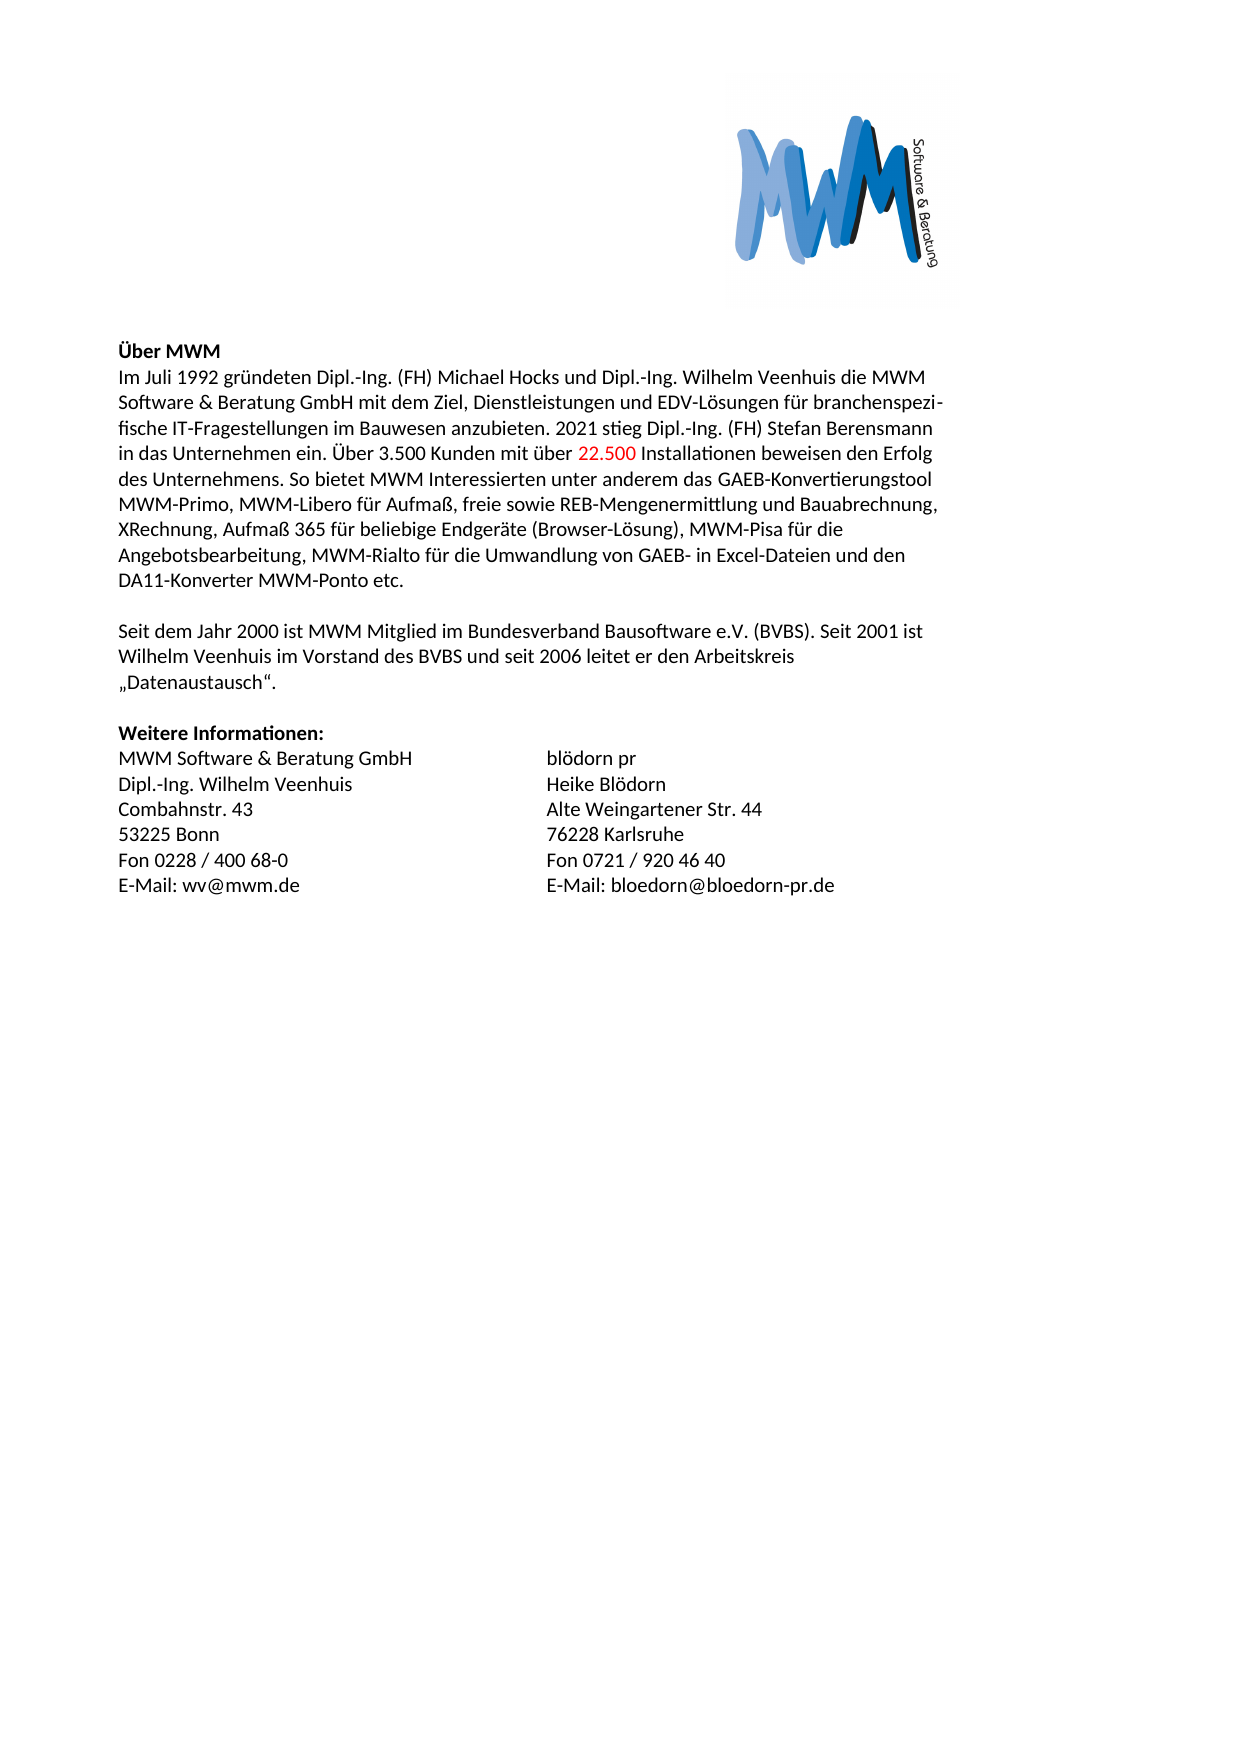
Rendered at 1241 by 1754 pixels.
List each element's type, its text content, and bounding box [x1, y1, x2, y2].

text Über MWM [118, 339, 945, 364]
text Fon 0228 / 400 68-0 Fon 0721 / 920 46 40 [118, 847, 945, 872]
text MWM Software & Beratung GmbH blödorn pr [118, 745, 945, 771]
text Weitere Informationen: [118, 720, 945, 745]
text E-Mail: wv@mwm.de E-Mail: bloedorn@bloedorn-pr.de [118, 872, 945, 898]
picture [724, 73, 960, 309]
text Dipl.-Ing. Wilhelm Veenhuis Heike Blödorn [118, 771, 945, 796]
text Im Juli 1992 gründeten Dipl.-Ing. (FH) Michael Hocks und Dipl.-Ing. Wilhelm Veenhuis die MWM Software & Beratung GmbH mit dem Ziel, Dienstleistungen und EDV-Lösungen für branchenspezifische IT-Fragestellungen im Bauwesen anzubieten. 2021 stieg Dipl.-Ing. (FH) Stefan Berensmann in das Unternehmen ein. Über 3.500 Kunden mit über 22.500 Installationen beweisen den Erfolg des Unternehmens. So bietet MWM Interessierten unter anderem das GAEB-Konvertierungstool MWM-Primo, MWM-Libero für Aufmaß, freie sowie REB-Mengenermittlung und Bauabrechnung, XRechnung, Aufmaß 365 für beliebige Endgeräte (Browser-Lösung), MWM-Pisa für die Angebotsbearbeitung, MWM-Rialto für die Umwandlung von GAEB- in Excel-Dateien und den DA11-Konverter MWM-Ponto etc. [118, 364, 945, 593]
text Combahnstr. 43 Alte Weingartener Str. 44 [118, 796, 945, 822]
text 53225 Bonn 76228 Karlsruhe [118, 822, 945, 847]
text Seit dem Jahr 2000 ist MWM Mitglied im Bundesverband Bausoftware e.V. (BVBS). Seit 2001 ist Wilhelm Veenhuis im Vorstand des BVBS und seit 2006 leitet er den Arbeitskreis „Datenaustausch“. [118, 618, 945, 694]
